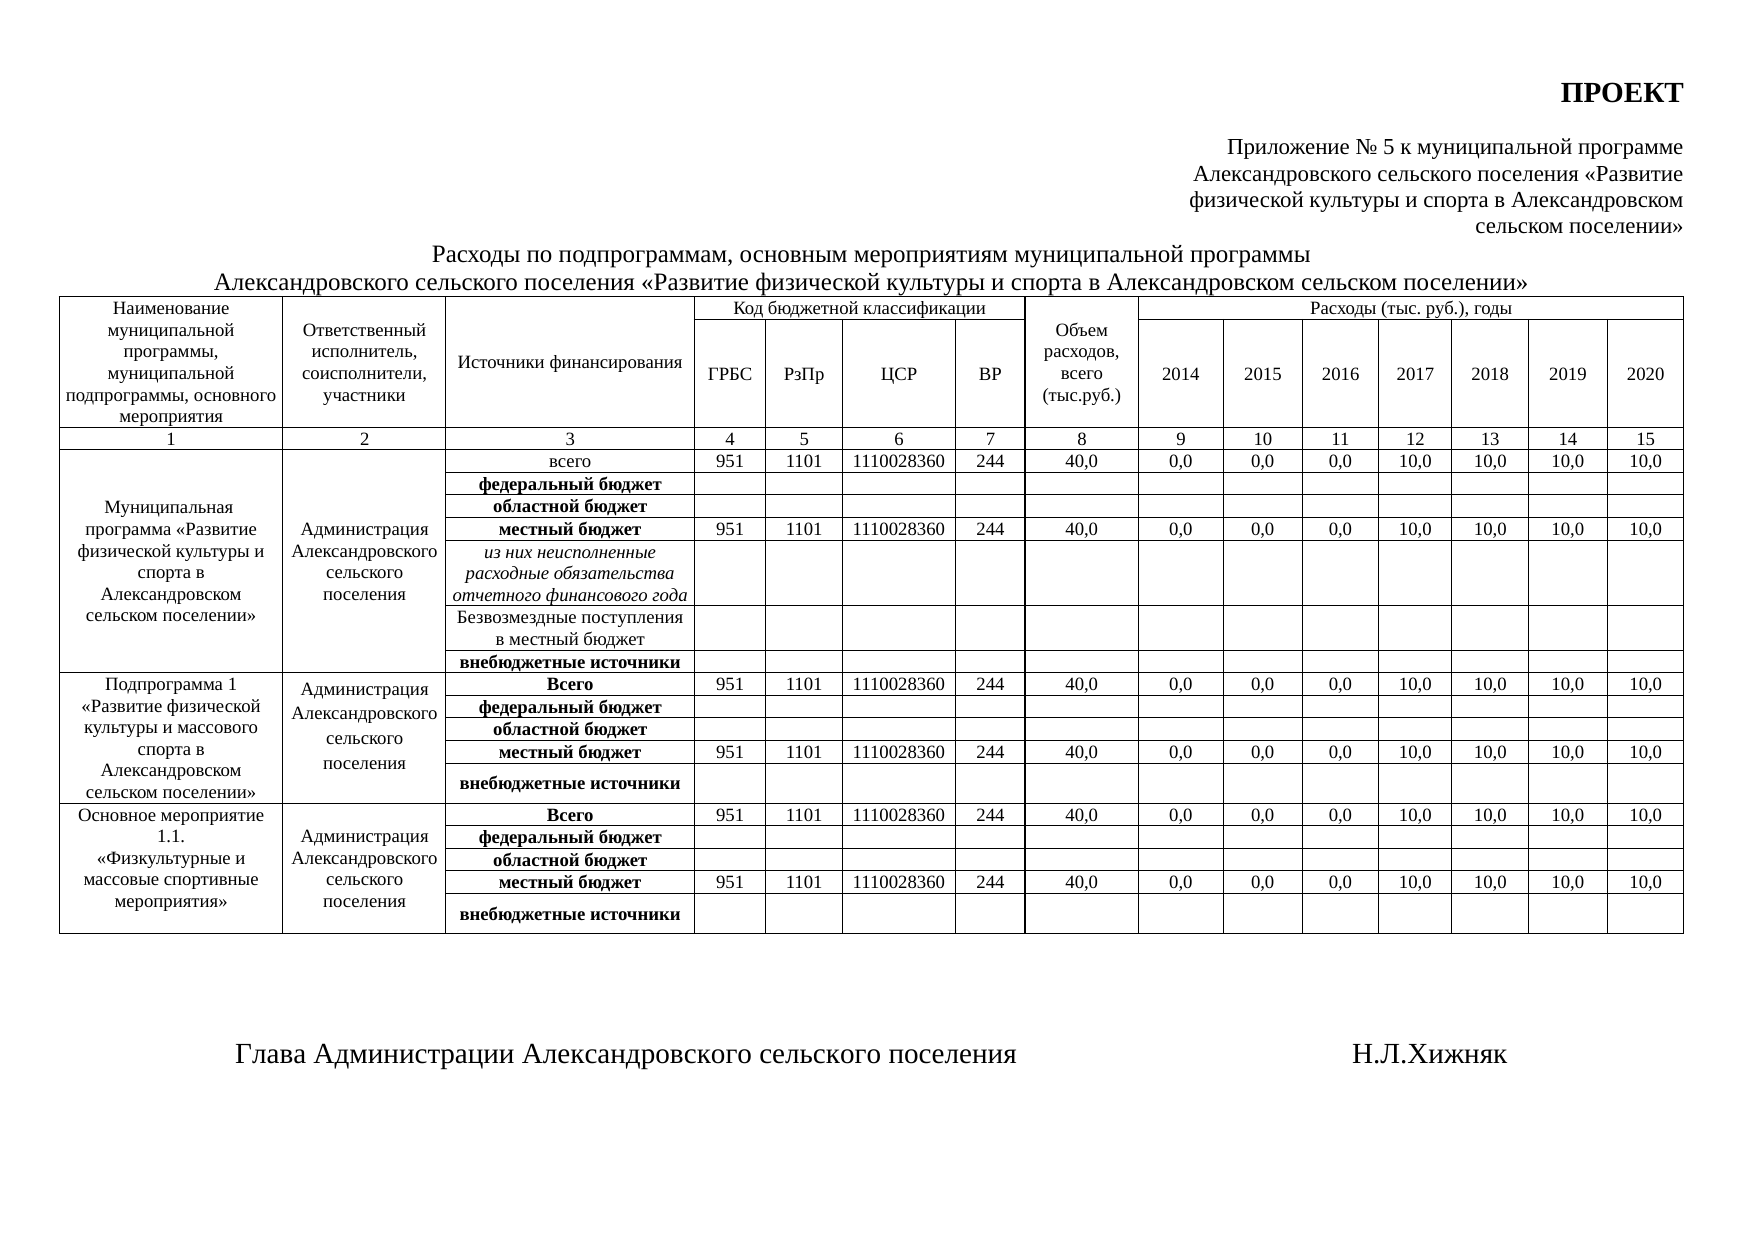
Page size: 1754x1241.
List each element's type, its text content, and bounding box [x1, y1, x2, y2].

table_cell 3 [446, 428, 694, 449]
table_cell 1110028360 [843, 741, 955, 762]
table_cell федеральный бюджет [446, 696, 694, 717]
table_cell 10,0 [1608, 804, 1683, 825]
table_cell [766, 826, 842, 848]
table_cell 1101 [766, 518, 842, 539]
table_cell Администрация Александровского сельского поселения [283, 450, 445, 672]
table_cell федеральный бюджет [446, 473, 694, 494]
table_cell 0,0 [1303, 741, 1378, 762]
table_cell [1608, 541, 1683, 605]
table_cell внебюджетные источники [446, 894, 694, 933]
table_cell [1529, 764, 1607, 802]
table_cell [956, 696, 1024, 717]
table_cell 0,0 [1303, 673, 1378, 695]
table_cell [1529, 718, 1607, 740]
table_cell [1529, 495, 1607, 517]
table_cell 10,0 [1529, 450, 1607, 472]
table_cell 0,0 [1303, 518, 1378, 539]
table_cell [843, 826, 955, 848]
table_cell 10,0 [1529, 673, 1607, 695]
table_cell Всего [446, 673, 694, 695]
table_cell [1452, 894, 1528, 933]
table_cell 951 [695, 741, 765, 762]
table_cell [695, 849, 765, 870]
table_cell [1139, 696, 1223, 717]
table_cell [1452, 849, 1528, 870]
table_cell [1139, 473, 1223, 494]
table_cell [1026, 718, 1138, 740]
table_cell [1139, 495, 1223, 517]
table_cell [1452, 718, 1528, 740]
table_cell [1379, 651, 1451, 672]
table_cell 0,0 [1224, 741, 1302, 762]
table_cell [1303, 849, 1378, 870]
table_cell 10,0 [1529, 871, 1607, 893]
table_cell [766, 541, 842, 605]
table_cell 12 [1379, 428, 1451, 449]
table_cell [1139, 826, 1223, 848]
table_cell 40,0 [1026, 450, 1138, 472]
table_cell 0,0 [1139, 741, 1223, 762]
table_cell 10,0 [1529, 741, 1607, 762]
table_cell [1303, 894, 1378, 933]
table_cell 7 [956, 428, 1024, 449]
table_cell 10,0 [1608, 673, 1683, 695]
table_cell [1452, 696, 1528, 717]
table_cell 0,0 [1224, 804, 1302, 825]
table_cell [1452, 541, 1528, 605]
table_cell ЦСР [843, 320, 955, 427]
table_cell [1224, 894, 1302, 933]
table_cell [843, 606, 955, 649]
table_cell [1452, 826, 1528, 848]
table_cell 951 [695, 804, 765, 825]
table_cell 0,0 [1139, 673, 1223, 695]
table_cell [766, 696, 842, 717]
table_cell [1379, 849, 1451, 870]
table_cell [843, 849, 955, 870]
table_cell 5 [766, 428, 842, 449]
table_cell 244 [956, 871, 1024, 893]
table_cell [1026, 473, 1138, 494]
table_cell [956, 473, 1024, 494]
table_cell 0,0 [1224, 450, 1302, 472]
table_header Код бюджетной классификации [695, 297, 1024, 319]
table_cell [1379, 473, 1451, 494]
table_cell внебюджетные источники [446, 764, 694, 802]
table_cell 14 [1529, 428, 1607, 449]
table_cell [1224, 826, 1302, 848]
table_cell [1026, 894, 1138, 933]
table_cell [1608, 826, 1683, 848]
table_cell [695, 764, 765, 802]
table_cell Безвозмездные поступления в местный бюджет [446, 606, 694, 649]
table_cell [1379, 541, 1451, 605]
table_cell 10,0 [1379, 871, 1451, 893]
table_cell Основное мероприятие 1.1. «Физкультурные и массовые спортивные мероприятия» [60, 804, 282, 933]
table_cell [843, 696, 955, 717]
table_cell 10,0 [1608, 450, 1683, 472]
table_cell [1529, 826, 1607, 848]
table_cell 10,0 [1608, 871, 1683, 893]
table_cell [1139, 718, 1223, 740]
table_cell 11 [1303, 428, 1378, 449]
table_cell [1379, 606, 1451, 649]
table_cell [1452, 495, 1528, 517]
table_cell 1101 [766, 871, 842, 893]
table_cell 244 [956, 450, 1024, 472]
table_cell [695, 826, 765, 848]
table_cell [695, 495, 765, 517]
table_cell [956, 826, 1024, 848]
table_cell [843, 495, 955, 517]
table_cell 1 [60, 428, 282, 449]
table_cell 951 [695, 518, 765, 539]
table_cell [1303, 826, 1378, 848]
table_cell [843, 541, 955, 605]
table_cell 8 [1026, 428, 1138, 449]
table_cell 2020 [1608, 320, 1683, 427]
table_cell 40,0 [1026, 804, 1138, 825]
table_cell [1224, 473, 1302, 494]
table_cell [1379, 718, 1451, 740]
table_cell 2 [283, 428, 445, 449]
table_cell [1303, 495, 1378, 517]
table_cell [843, 894, 955, 933]
table_cell Всего [446, 804, 694, 825]
table_cell [766, 764, 842, 802]
table_cell [1224, 696, 1302, 717]
table_cell 244 [956, 804, 1024, 825]
table_cell всего [446, 450, 694, 472]
table_cell 10,0 [1452, 871, 1528, 893]
table_cell ГРБС [695, 320, 765, 427]
table_cell [956, 495, 1024, 517]
table_cell [956, 894, 1024, 933]
table_cell [1026, 696, 1138, 717]
table_cell 40,0 [1026, 741, 1138, 762]
table_cell [1026, 495, 1138, 517]
table_cell 2016 [1303, 320, 1378, 427]
table_cell [843, 764, 955, 802]
table_cell [695, 473, 765, 494]
table_cell [1452, 651, 1528, 672]
table_cell [766, 473, 842, 494]
table_cell [766, 651, 842, 672]
table_cell 1110028360 [843, 673, 955, 695]
table_cell [1529, 651, 1607, 672]
table_cell [843, 718, 955, 740]
table_cell [956, 606, 1024, 649]
table_cell областной бюджет [446, 718, 694, 740]
table_cell из них неисполненные расходные обязательства отчетного финансового года [446, 541, 694, 605]
table_cell [1608, 718, 1683, 740]
table_cell 1101 [766, 804, 842, 825]
table_cell 40,0 [1026, 673, 1138, 695]
table_cell 13 [1452, 428, 1528, 449]
table_cell 10 [1224, 428, 1302, 449]
table_cell [1379, 894, 1451, 933]
table_cell 10,0 [1452, 741, 1528, 762]
table_cell 10,0 [1379, 804, 1451, 825]
table_cell 0,0 [1139, 804, 1223, 825]
table_cell [1139, 849, 1223, 870]
table_cell [1452, 764, 1528, 802]
table_cell 10,0 [1379, 741, 1451, 762]
table_cell [1303, 606, 1378, 649]
table_cell [1303, 718, 1378, 740]
table_cell [1026, 651, 1138, 672]
table_cell [1139, 764, 1223, 802]
table_cell 1110028360 [843, 871, 955, 893]
table_cell [956, 718, 1024, 740]
table_cell 0,0 [1303, 450, 1378, 472]
table_header Ответственный исполнитель, соисполнители, участники [283, 297, 445, 427]
table_cell Подпрограмма 1 «Развитие физической культуры и массового спорта в Александровском сельском поселении» [60, 673, 282, 802]
table_cell [1303, 651, 1378, 672]
table_cell 10,0 [1608, 741, 1683, 762]
table_cell 40,0 [1026, 871, 1138, 893]
table_cell 10,0 [1452, 804, 1528, 825]
table_cell [695, 651, 765, 672]
table_cell [1224, 495, 1302, 517]
table_cell [1026, 826, 1138, 848]
table_cell 0,0 [1303, 804, 1378, 825]
table_cell 10,0 [1529, 804, 1607, 825]
table_cell [695, 718, 765, 740]
table_cell 10,0 [1608, 518, 1683, 539]
table_cell 244 [956, 741, 1024, 762]
table_cell [1224, 606, 1302, 649]
table_cell [1529, 606, 1607, 649]
table_cell [1303, 473, 1378, 494]
table_cell [843, 651, 955, 672]
table_cell [1026, 541, 1138, 605]
text Приложение № 5 к муниципальной программе Александровского сельского поселения «Развитие физической культуры и спорта в Александровском сельском поселении» [1181, 133, 1684, 239]
table_cell [1608, 473, 1683, 494]
table_cell [695, 606, 765, 649]
table_cell 10,0 [1379, 518, 1451, 539]
table_cell 1110028360 [843, 804, 955, 825]
table_cell [1224, 849, 1302, 870]
table_cell [1139, 606, 1223, 649]
table_cell [1529, 696, 1607, 717]
table_cell РзПр [766, 320, 842, 427]
table_cell 0,0 [1224, 871, 1302, 893]
table_cell 10,0 [1452, 518, 1528, 539]
table_cell [1608, 894, 1683, 933]
table_cell [1303, 541, 1378, 605]
table_cell 4 [695, 428, 765, 449]
table_cell [766, 495, 842, 517]
table_cell [1224, 764, 1302, 802]
table_cell [956, 541, 1024, 605]
table_cell 10,0 [1452, 673, 1528, 695]
table_cell федеральный бюджет [446, 826, 694, 848]
table_header Наименование муниципальной программы, муниципальной подпрограммы, основного мероприятия [60, 297, 282, 427]
table_cell 244 [956, 518, 1024, 539]
table_cell [1139, 651, 1223, 672]
table_cell [1529, 849, 1607, 870]
table_cell Муниципальная программа «Развитие физической культуры и спорта в Александровском сельском поселении» [60, 450, 282, 672]
table_cell 2014 [1139, 320, 1223, 427]
table_cell 1110028360 [843, 518, 955, 539]
table_cell 10,0 [1529, 518, 1607, 539]
table_cell [695, 894, 765, 933]
table_cell [956, 651, 1024, 672]
table_cell 2015 [1224, 320, 1302, 427]
table_cell [1379, 764, 1451, 802]
table_header Расходы (тыс. руб.), годы [1139, 297, 1683, 319]
table_cell [956, 849, 1024, 870]
table_cell 244 [956, 673, 1024, 695]
table_cell [1379, 696, 1451, 717]
table_cell 10,0 [1452, 450, 1528, 472]
table_cell местный бюджет [446, 871, 694, 893]
table_cell [1608, 696, 1683, 717]
table_cell Администрация Александровского сельского поселения [283, 804, 445, 933]
table_cell [843, 473, 955, 494]
table_cell [1529, 541, 1607, 605]
table_cell 10,0 [1379, 450, 1451, 472]
table_cell местный бюджет [446, 741, 694, 762]
table_cell 2018 [1452, 320, 1528, 427]
table_cell [1452, 473, 1528, 494]
table_cell [1379, 495, 1451, 517]
table_cell 2019 [1529, 320, 1607, 427]
table_cell [1026, 606, 1138, 649]
table_header Объем расходов, всего (тыс.руб.) [1026, 297, 1138, 427]
table_cell ВР [956, 320, 1024, 427]
table_cell 2017 [1379, 320, 1451, 427]
text Расходы по подпрограммам, основным мероприятиям муниципальной программы [59, 239, 1684, 267]
table_cell 0,0 [1139, 450, 1223, 472]
table_header Источники финансирования [446, 297, 694, 427]
table_cell [1379, 826, 1451, 848]
text Александровского сельского поселения «Развитие физической культуры и спорта в Александровском сельском поселении» [59, 267, 1684, 296]
table_cell 951 [695, 871, 765, 893]
table_cell [1224, 718, 1302, 740]
table_cell [766, 606, 842, 649]
table_cell Администрация Александровского сельского поселения [283, 673, 445, 802]
table_cell [1608, 849, 1683, 870]
table_cell 0,0 [1224, 518, 1302, 539]
table_cell [1224, 651, 1302, 672]
table_cell 1101 [766, 741, 842, 762]
table_cell [1026, 764, 1138, 802]
table_cell внебюджетные источники [446, 651, 694, 672]
table_cell 40,0 [1026, 518, 1138, 539]
table_cell [1529, 894, 1607, 933]
table_cell [1224, 541, 1302, 605]
table_cell 1101 [766, 450, 842, 472]
table_cell [1026, 849, 1138, 870]
table_cell областной бюджет [446, 849, 694, 870]
table_cell 9 [1139, 428, 1223, 449]
table_cell 951 [695, 450, 765, 472]
table_cell [956, 764, 1024, 802]
table_cell [695, 541, 765, 605]
table_cell 6 [843, 428, 955, 449]
table_cell [1608, 606, 1683, 649]
table_cell 0,0 [1139, 871, 1223, 893]
table_cell [766, 718, 842, 740]
table_cell 0,0 [1224, 673, 1302, 695]
table_cell [1608, 651, 1683, 672]
table_cell 1110028360 [843, 450, 955, 472]
table_cell [766, 849, 842, 870]
table_cell [1139, 894, 1223, 933]
table_cell 0,0 [1139, 518, 1223, 539]
table_cell местный бюджет [446, 518, 694, 539]
table_cell 951 [695, 673, 765, 695]
table_cell [1452, 606, 1528, 649]
table_cell [695, 696, 765, 717]
table_cell [1139, 541, 1223, 605]
table_cell [1303, 696, 1378, 717]
table_cell 0,0 [1303, 871, 1378, 893]
table_cell областной бюджет [446, 495, 694, 517]
table_cell 1101 [766, 673, 842, 695]
table_cell 10,0 [1379, 673, 1451, 695]
table_cell [766, 894, 842, 933]
table_cell [1608, 764, 1683, 802]
table_cell [1529, 473, 1607, 494]
table_cell 15 [1608, 428, 1683, 449]
text Глава Администрации Александровского сельского поселения Н.Л.Хижняк [59, 1036, 1684, 1069]
table_cell [1608, 495, 1683, 517]
table_cell [1303, 764, 1378, 802]
